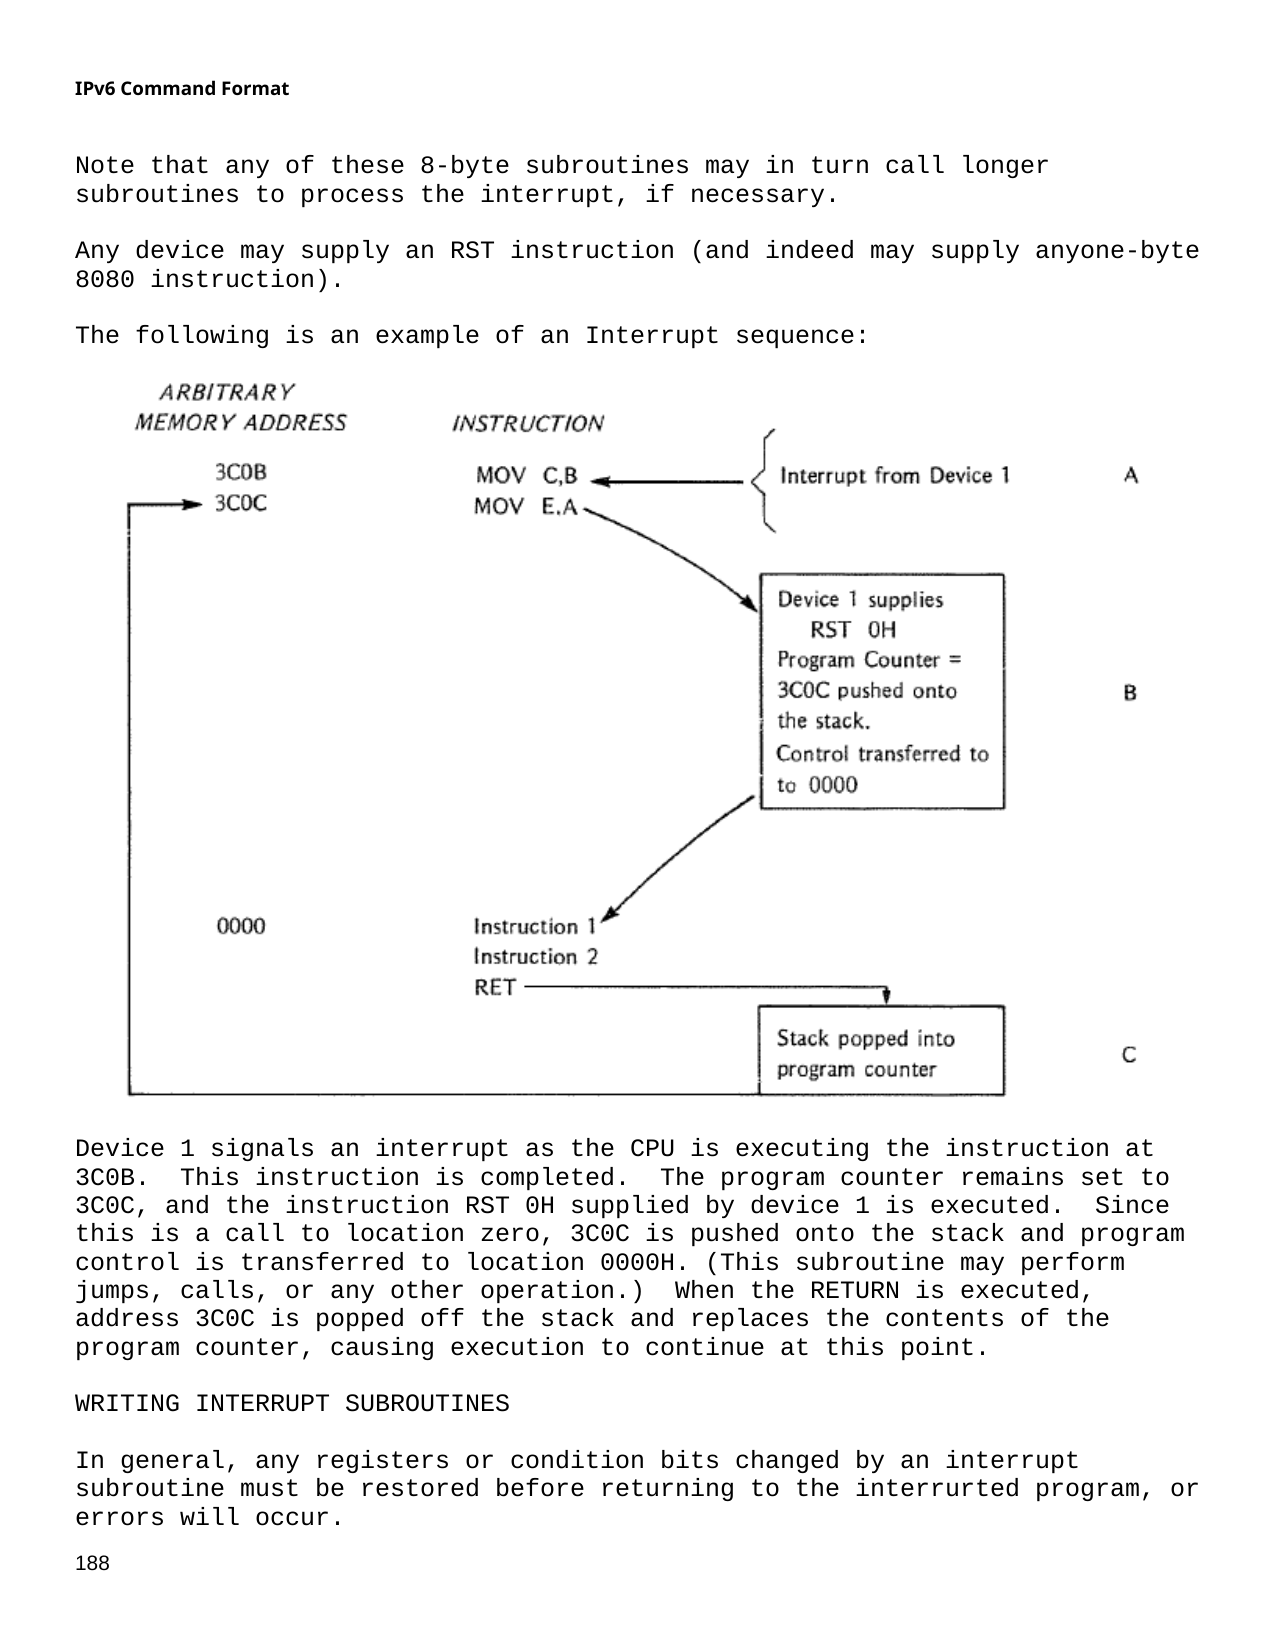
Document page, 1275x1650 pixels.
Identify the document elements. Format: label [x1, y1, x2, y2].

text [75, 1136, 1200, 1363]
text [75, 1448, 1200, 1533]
picture [118, 379, 1158, 1108]
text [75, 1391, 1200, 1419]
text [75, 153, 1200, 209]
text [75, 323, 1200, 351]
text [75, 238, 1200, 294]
